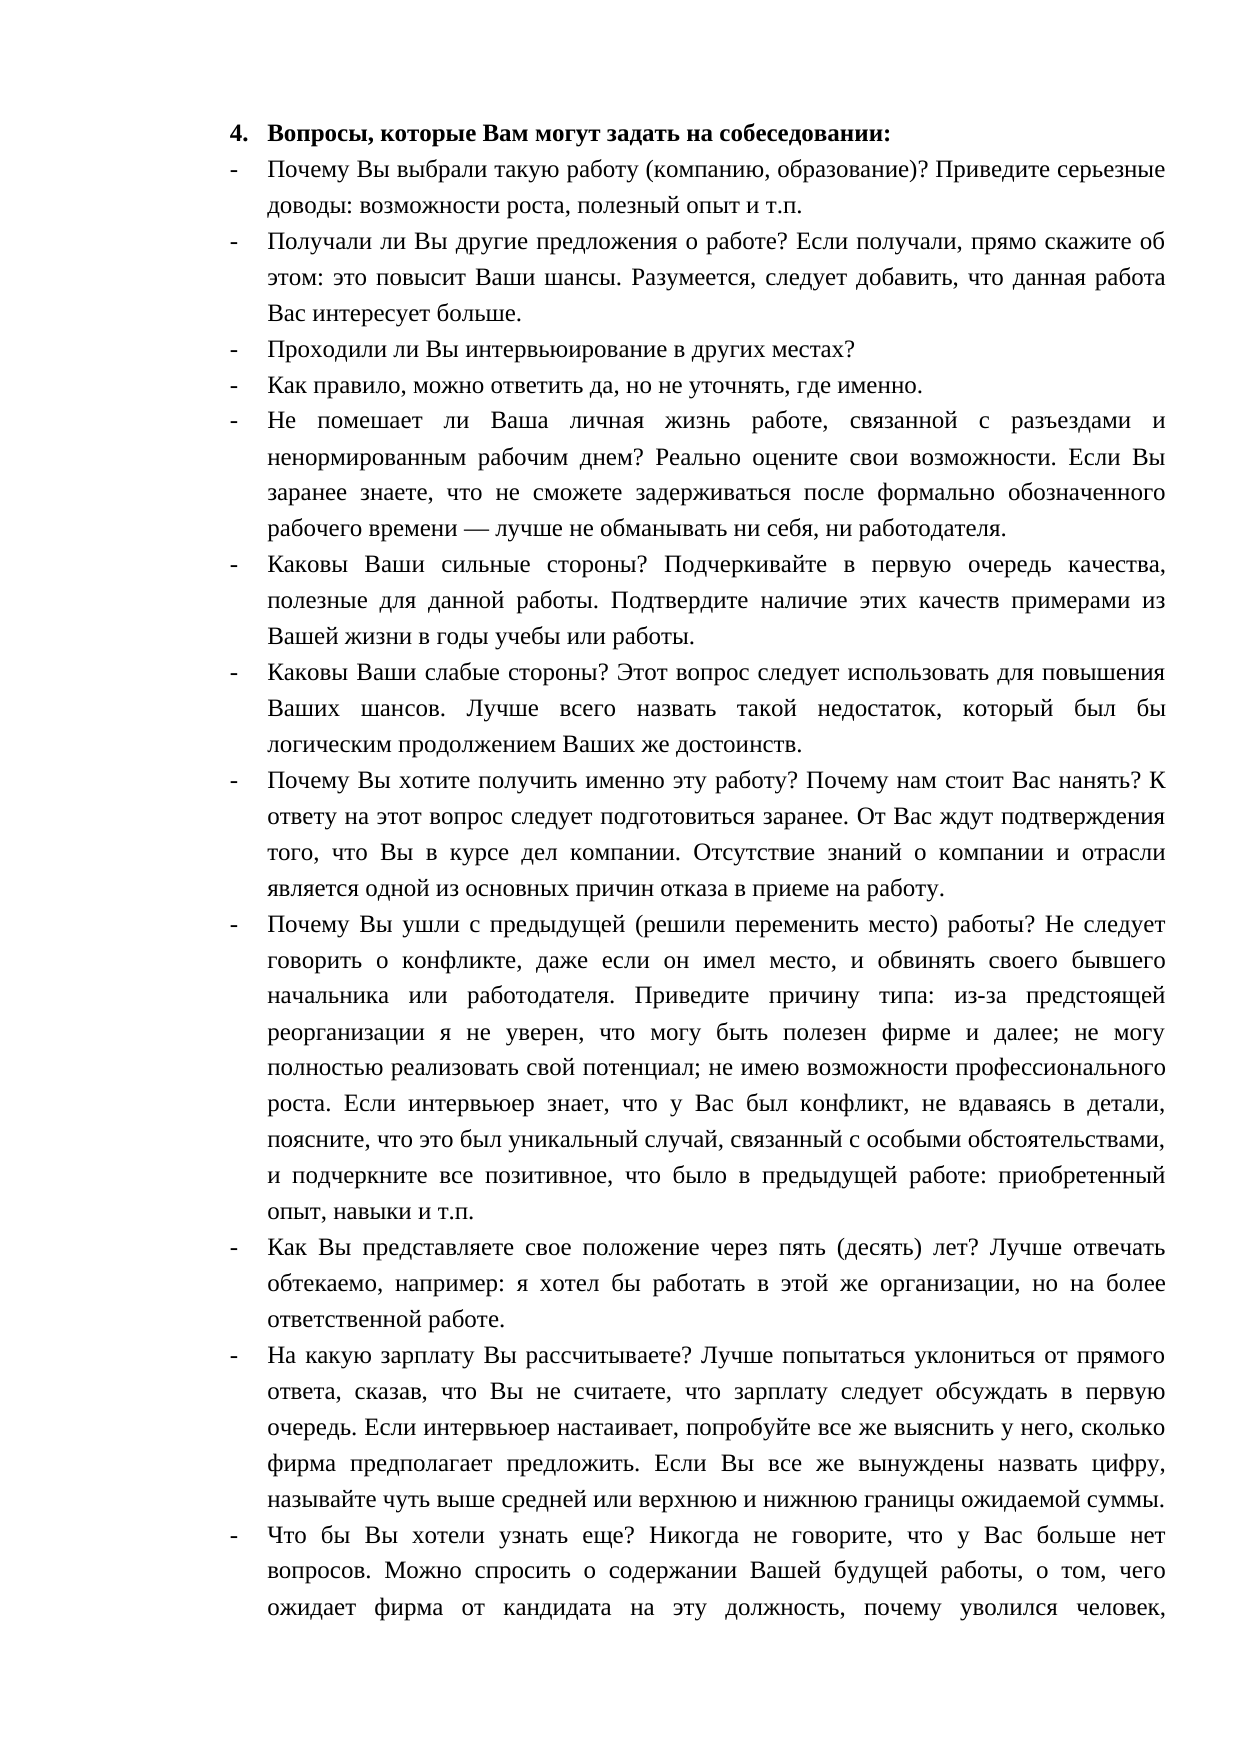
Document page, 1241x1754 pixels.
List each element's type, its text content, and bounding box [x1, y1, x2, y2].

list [229, 1520, 1167, 1620]
list Почему Вы ушли с предыдущей (решили переменить место) работы? Не следует говорить о конфликте, даже если он имел место, и обвинять своего бывшего начальника или работодателя. Приведите причину типа: из-за предстоящей реорганизации я не уверен, что могу быть полезен фирме и далее; не могу полностью реализовать свой потенциал; не имею возможности профессионального роста. Если интервьюер знает, что у Вас был конфликт, не вдаваясь в детали, поясните, что это был уникальный случай, связанный с особыми обстоятельствами, и подчеркните все позитивное, что было в предыдущей работе: приобретенный опыт, навыки и т.п. [229, 909, 1167, 1225]
list Почему Вы выбрали такую работу (компанию, образование)? Приведите серьезные доводы: возможности роста, полезный опыт и т.п. [229, 154, 1167, 219]
list Как Вы представляете свое положение через пять (десять) лет? Лучше отвечать обтекаемо, например: я хотел бы работать в этой же организации, но на более ответственной работе. [229, 1232, 1167, 1333]
list Получали ли Вы другие предложения о работе? Если получали, прямо скажите об этом: это повысит Ваши шансы. Разумеется, следует добавить, что данная работа Вас интересует больше. [229, 226, 1167, 327]
list Почему Вы хотите получить именно эту работу? Почему нам стоит Вас нанять? К ответу на этот вопрос следует подготовиться заранее. От Вас ждут подтверждения того, что Вы в курсе дел компании. Отсутствие знаний о компании и отрасли является одной из основных причин отказа в приеме на работу. [229, 765, 1167, 902]
list На какую зарплату Вы рассчитываете? Лучше попытаться уклониться от прямого ответа, сказав, что Вы не считаете, что зарплату следует обсуждать в первую очередь. Если интервьюер настаивает, попробуйте все же выяснить у него, сколько фирма предполагает предложить. Если Вы все же вынуждены назвать цифру, называйте чуть выше средней или верхнюю и нижнюю границы ожидаемой суммы. [229, 1340, 1167, 1512]
list Вопросы, которые Вам могут задать на собеседовании: [229, 118, 1167, 147]
list Каковы Ваши слабые стороны? Этот вопрос следует использовать для повышения Ваших шансов. Лучше всего назвать такой недостаток, который был бы логическим продолжением Ваших же достоинств. [229, 657, 1167, 758]
list Не помешает ли Ваша личная жизнь работе, связанной с разъездами и ненормированным рабочим днем? Реально оцените свои возможности. Если Вы заранее знаете, что не сможете задерживаться после формально обозначенного рабочего времени — лучше не обманывать ни себя, ни работодателя. [229, 406, 1167, 542]
list Каковы Ваши сильные стороны? Подчеркивайте в первую очередь качества, полезные для данной работы. Подтвердите наличие этих качеств примерами из Вашей жизни в годы учебы или работы. [229, 549, 1167, 650]
list Как правило, можно ответить да, но не уточнять, где именно. [229, 370, 1167, 398]
list Проходили ли Вы интервьюирование в других местах? [229, 334, 1167, 362]
